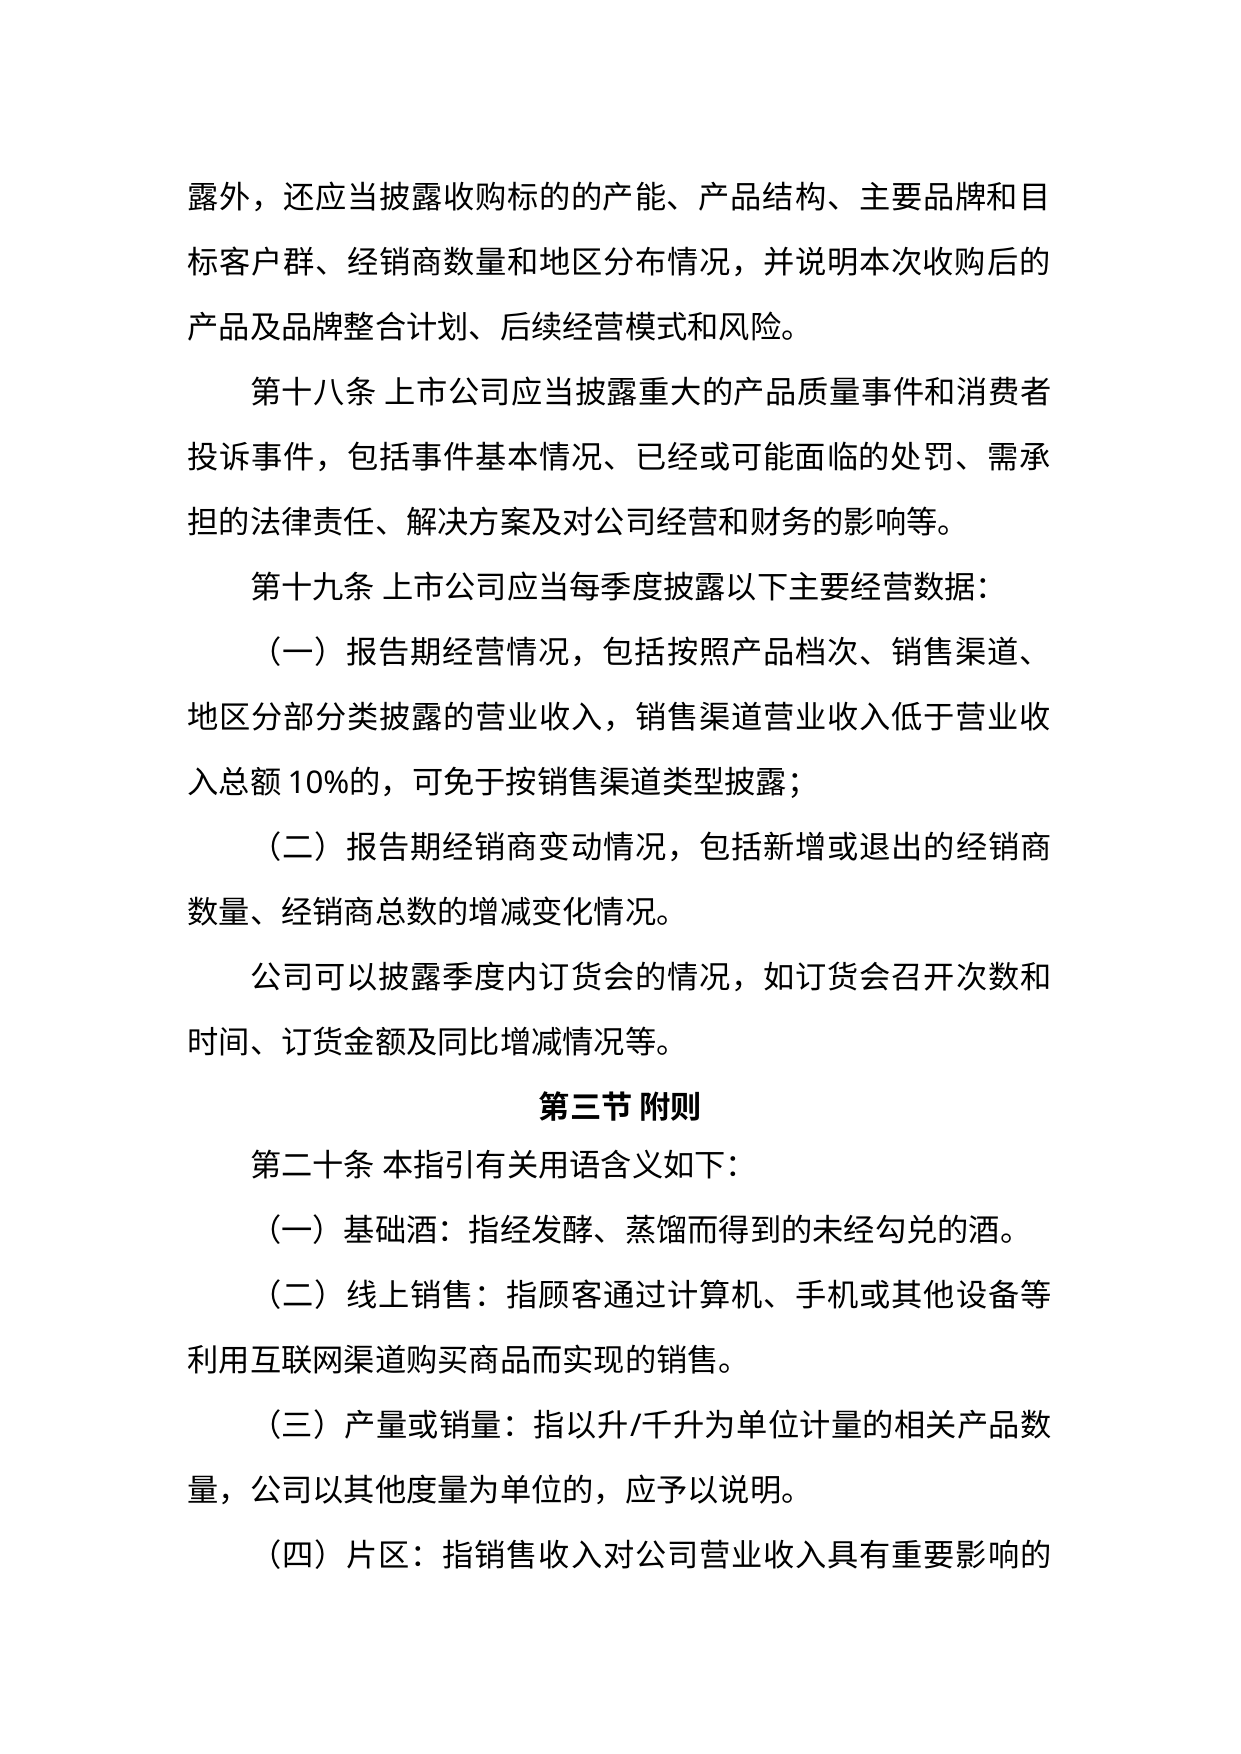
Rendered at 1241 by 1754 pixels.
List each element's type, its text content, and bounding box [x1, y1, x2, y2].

text 第十九条 上市公司应当每季度披露以下主要经营数据： [187, 552, 1053, 617]
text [187, 162, 1053, 357]
text （一）报告期经营情况，包括按照产品档次、销售渠道、地区分部分类披露的营业收入，销售渠道营业收入低于营业收入总额10%的，可免于按销售渠道类型披露； [187, 617, 1053, 812]
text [187, 1520, 1053, 1585]
text （三）产量或销量：指以升/千升为单位计量的相关产品数量，公司以其他度量为单位的，应予以说明。 [187, 1390, 1053, 1520]
text （二）线上销售：指顾客通过计算机、手机或其他设备等利用互联网渠道购买商品而实现的销售。 [187, 1260, 1053, 1390]
text （二）报告期经销商变动情况，包括新增或退出的经销商数量、经销商总数的增减变化情况。 [187, 812, 1053, 942]
text 第三节 附则 [187, 1072, 1053, 1130]
text 第十八条 上市公司应当披露重大的产品质量事件和消费者投诉事件，包括事件基本情况、已经或可能面临的处罚、需承担的法律责任、解决方案及对公司经营和财务的影响等。 [187, 357, 1053, 552]
text 第二十条 本指引有关用语含义如下： [187, 1130, 1053, 1195]
text （一）基础酒：指经发酵、蒸馏而得到的未经勾兑的酒。 [187, 1195, 1053, 1260]
text 公司可以披露季度内订货会的情况，如订货会召开次数和时间、订货金额及同比增减情况等。 [187, 942, 1053, 1072]
